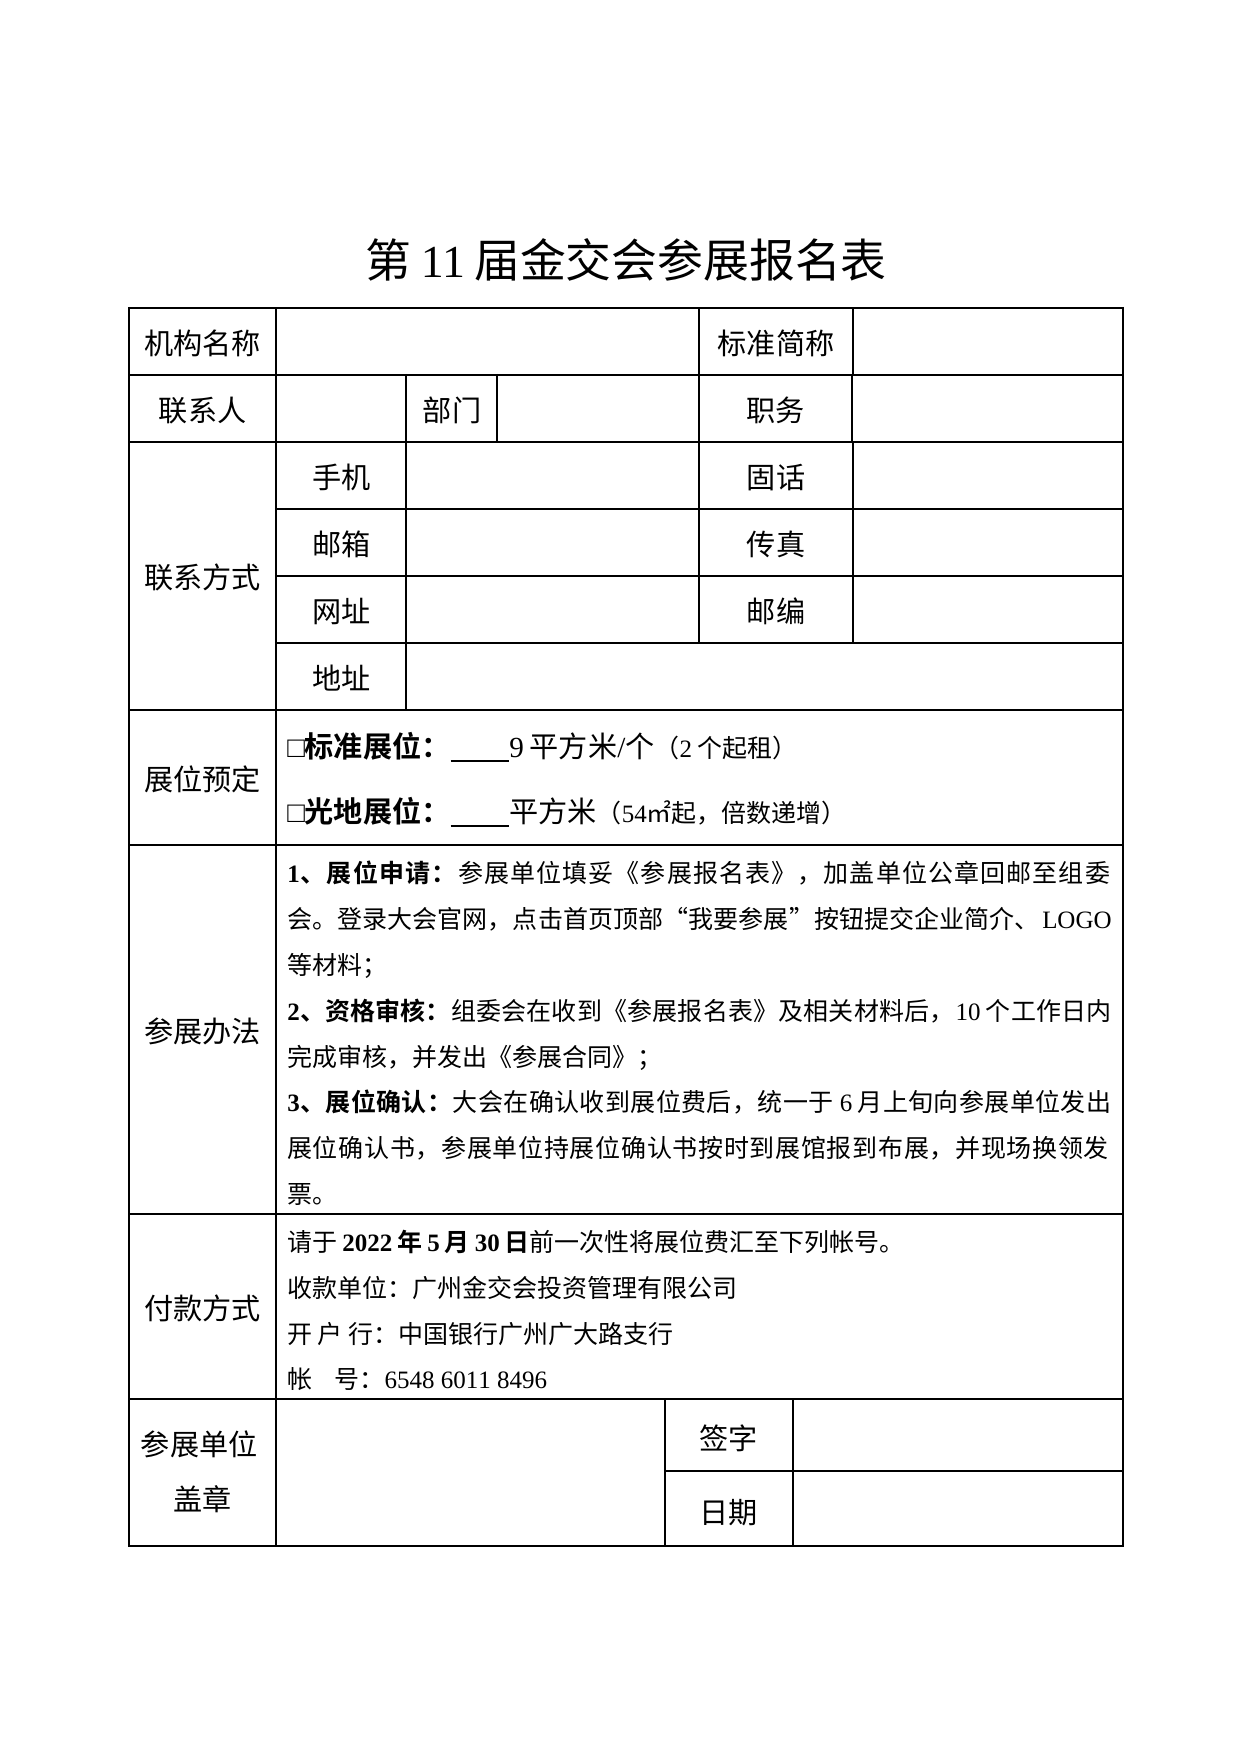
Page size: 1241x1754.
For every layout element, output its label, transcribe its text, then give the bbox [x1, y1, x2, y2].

table_cell [407, 510, 698, 575]
table_cell [794, 1400, 1122, 1469]
table_cell 部门 [407, 376, 496, 441]
table_cell [854, 510, 1122, 575]
table_cell 1、展位申请：参展单位填妥《参展报名表》，加盖单位公章回邮至组委会。登录大会官网，点击首页顶部“我要参展”按钮提交企业简介、LOGO等材料； 2、资格审核：组委会在收到《参展报名表》及相关材料后，10个工作日内完成审核，并发出《参展合同》； 3、展位确认：大会在确认收到展位费后，统一于6月上旬向参展单位发出展位确认书，参展单位持展位确认书按时到展馆报到布展，并现场换领发票。 [277, 846, 1122, 1213]
table_cell [407, 644, 1122, 709]
table_cell 展位预定 [130, 711, 275, 844]
table_cell 签字 [666, 1400, 792, 1469]
table_cell 参展办法 [130, 846, 275, 1213]
table_cell [854, 577, 1122, 642]
table_cell 日期 [666, 1472, 792, 1545]
table_header 标准简称 [700, 309, 852, 374]
table_cell [498, 376, 698, 441]
table_cell [407, 577, 698, 642]
table_cell [277, 376, 405, 441]
text 第11届金交会参展报名表 [165, 209, 1087, 307]
table_cell 联系人 [130, 376, 275, 441]
table_cell 邮编 [700, 577, 852, 642]
table_header [854, 309, 1122, 374]
table_cell 网址 [277, 577, 405, 642]
table_cell [277, 1400, 664, 1545]
table_cell 职务 [700, 376, 851, 441]
table_cell [407, 443, 698, 508]
table_cell 固话 [700, 443, 852, 508]
table_cell 手机 [277, 443, 405, 508]
table_cell [853, 376, 1122, 441]
table_cell 参展单位 盖章 [130, 1400, 275, 1545]
table_cell [794, 1472, 1122, 1545]
table_header [277, 309, 698, 374]
table_cell [854, 443, 1122, 508]
table_cell 地址 [277, 644, 405, 709]
table_cell 付款方式 [130, 1215, 275, 1398]
table_header 机构名称 [130, 309, 275, 374]
table_cell □标准展位： 9平方米/个（2个起租） □光地展位： 平方米（54㎡起，倍数递增） [277, 711, 1122, 844]
table_cell 请于2022年5月30日前一次性将展位费汇至下列帐号。 收款单位：广州金交会投资管理有限公司 开 户 行：中国银行广州广大路支行 帐 号：6548 6011 8496 [277, 1215, 1122, 1398]
table_cell 联系方式 [130, 443, 275, 709]
table_cell 传真 [700, 510, 852, 575]
table_cell 邮箱 [277, 510, 405, 575]
